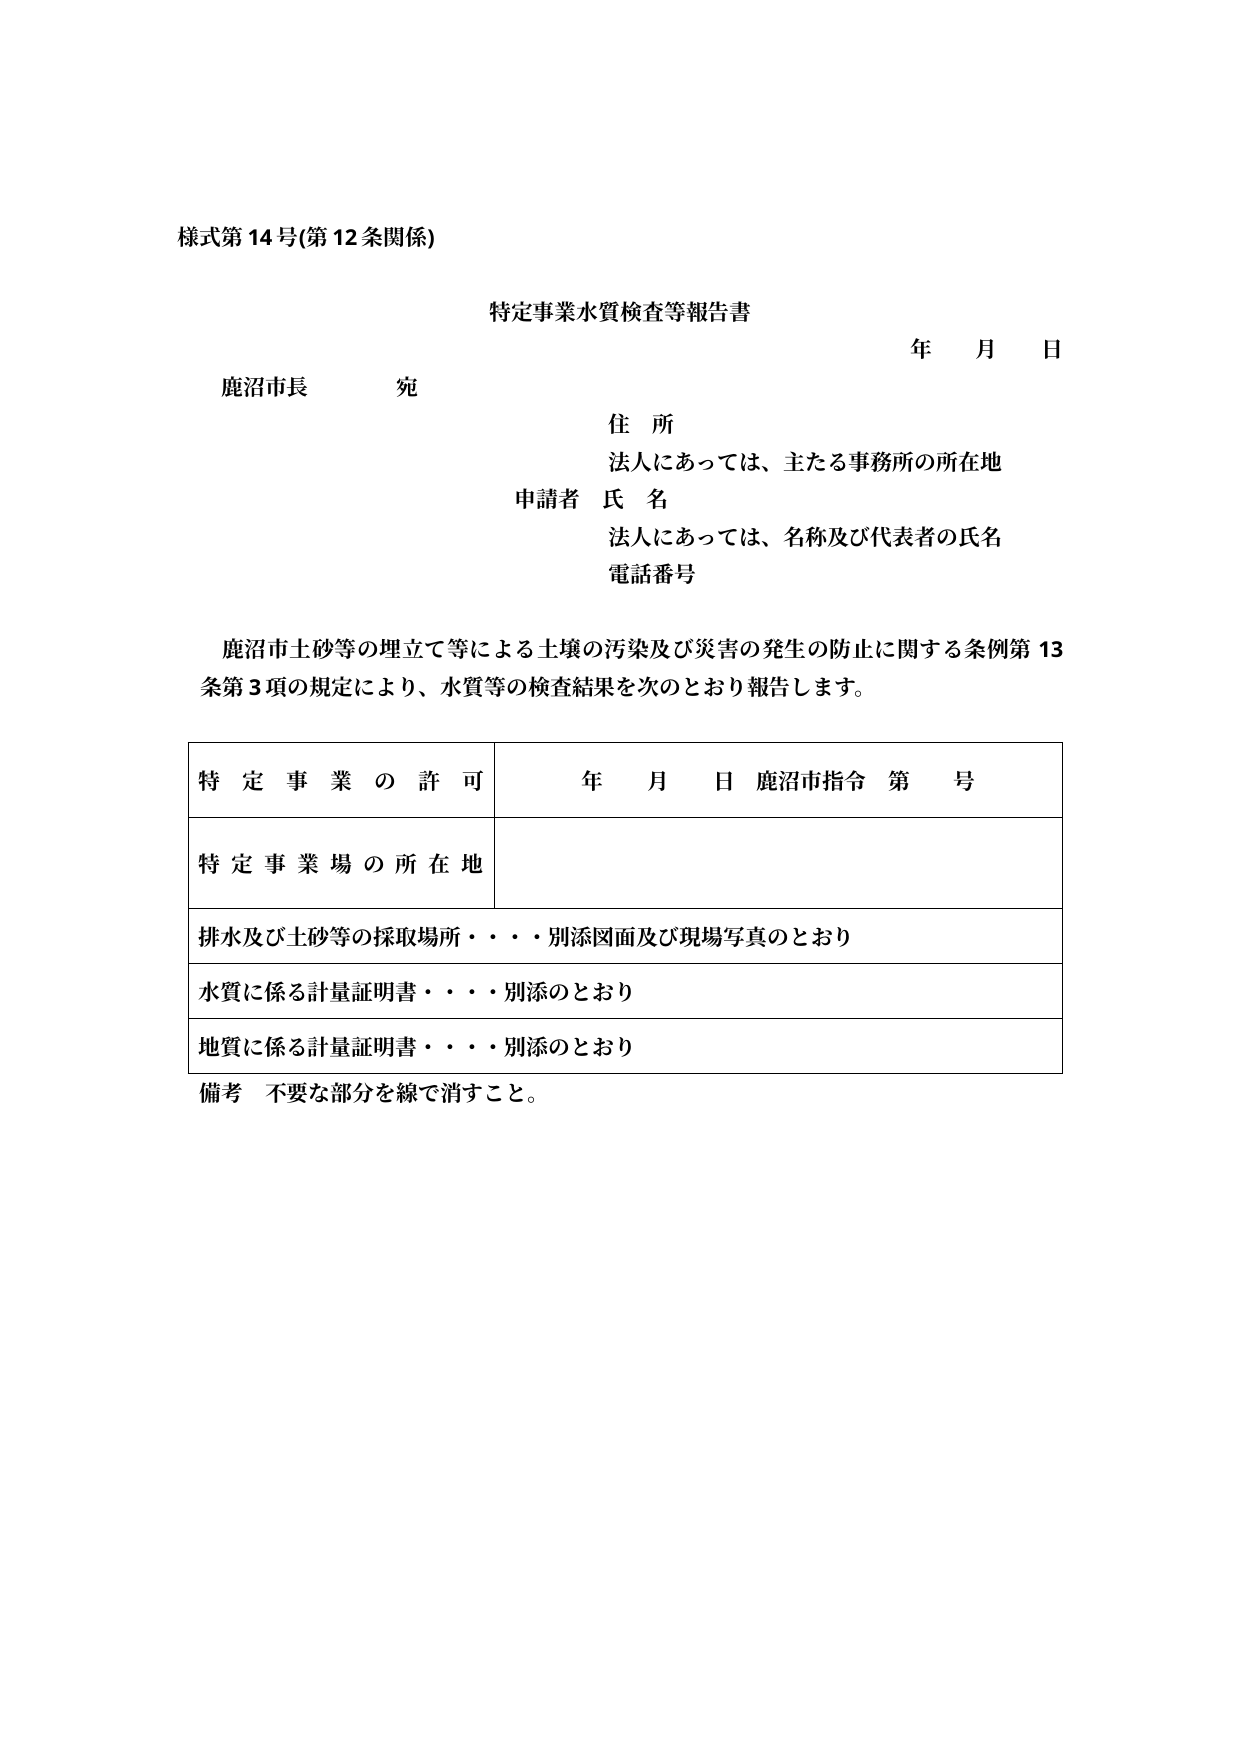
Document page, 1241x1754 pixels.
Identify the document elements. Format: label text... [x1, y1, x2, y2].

table_header 特定事業の許可 [189, 743, 494, 817]
table_cell 特定事業場の所在地 [189, 818, 494, 908]
text 備考 不要な部分を線で消すこと。 [177, 1073, 1063, 1111]
text 特定事業水質検査等報告書 [177, 292, 1063, 329]
text 法人にあっては、主たる事務所の所在地 [608, 442, 1063, 479]
table_cell 排水及び土砂等の採取場所・・・・別添図面及び現場写真のとおり [189, 909, 1062, 963]
text 鹿沼市長 宛 [177, 367, 1063, 404]
table_header 年 月 日 鹿沼市指令 第 号 [495, 743, 1062, 817]
text 鹿沼市土砂等の埋立て等による土壌の汚染及び災害の発生の防止に関する条例第13条第3項の規定により、水質等の検査結果を次のとおり報告します。 [177, 629, 1063, 704]
text 電話番号 [608, 554, 1063, 592]
table_cell 地質に係る計量証明書・・・・別添のとおり [189, 1019, 1062, 1072]
text 住所 [608, 404, 1063, 442]
text 様式第14号(第12条関係) [177, 217, 1063, 254]
text 年 月 日 [177, 329, 1063, 367]
text 法人にあっては、名称及び代表者の氏名 [608, 517, 1063, 554]
table_cell [495, 818, 1062, 908]
text 申請者 氏名 [514, 479, 1063, 517]
table_cell 水質に係る計量証明書・・・・別添のとおり [189, 964, 1062, 1018]
